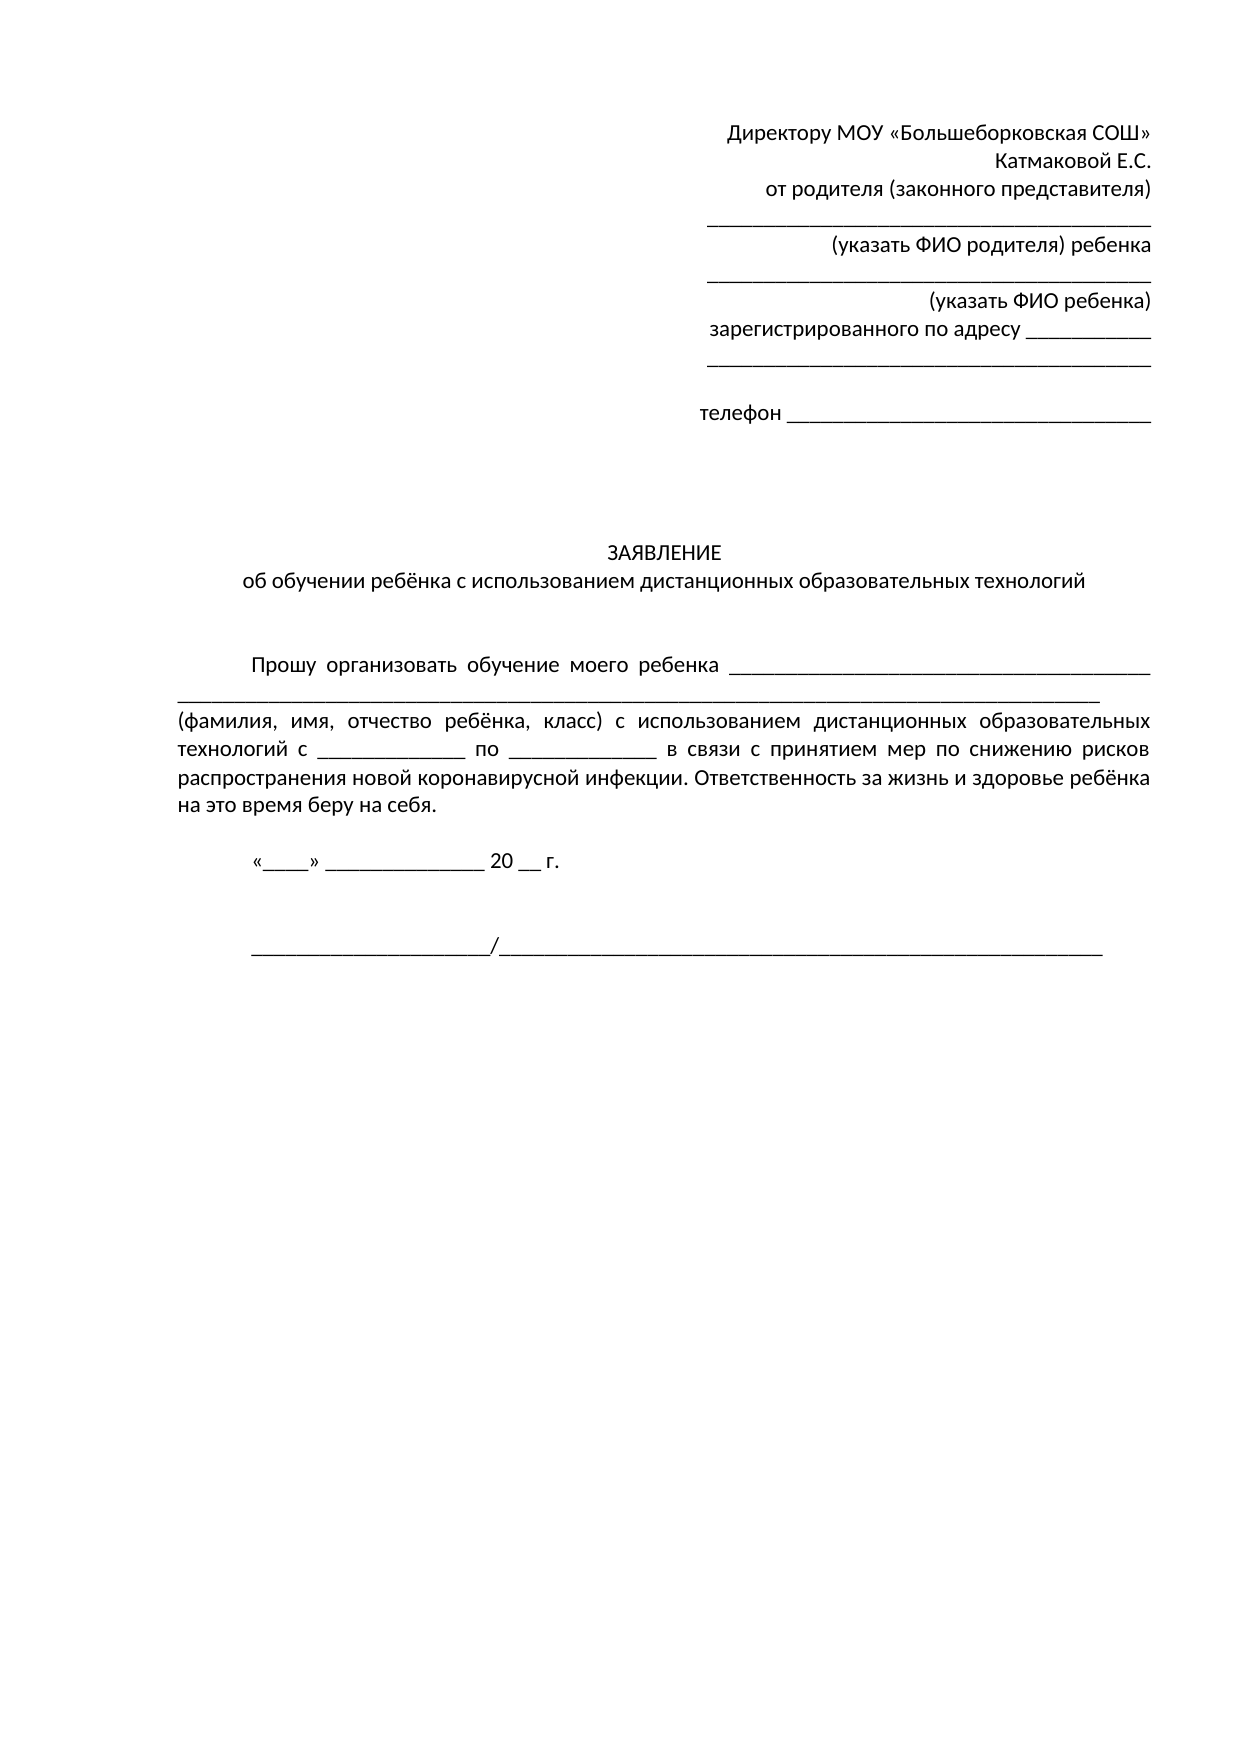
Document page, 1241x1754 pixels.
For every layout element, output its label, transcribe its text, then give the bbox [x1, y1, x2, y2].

text от родителя (законного представителя) [177, 174, 1152, 202]
text (указать ФИО родителя) ребенка [177, 230, 1152, 258]
text Катмаковой Е.С. [177, 146, 1152, 174]
text Директору МОУ «Большеборковская СОШ» [177, 118, 1152, 146]
text _______________________________________ [177, 258, 1152, 286]
text _____________________/_____________________________________________________ [177, 931, 1152, 959]
text _______________________________________ [177, 342, 1152, 370]
text телефон ________________________________ [177, 398, 1152, 426]
text ЗАЯВЛЕНИЕ [177, 538, 1152, 566]
text зарегистрированного по адресу ___________ [177, 314, 1152, 342]
text _______________________________________ [177, 202, 1152, 230]
text Прошу организовать обучение моего ребенка _____________________________________ _________________________________________________________________________________ (фамилия, имя, отчество ребёнка, класс) с использованием дистанционных образовательных технологий с _____________ по _____________ в связи с принятием мер по снижению рисков распространения новой коронавирусной инфекции. Ответственность за жизнь и здоровье ребёнка на это время беру на себя. [177, 651, 1152, 819]
text «____» ______________ 20 __ г. [177, 847, 1152, 875]
text (указать ФИО ребенка) [177, 286, 1152, 314]
text об обучении ребёнка с использованием дистанционных образовательных технологий [177, 566, 1152, 594]
